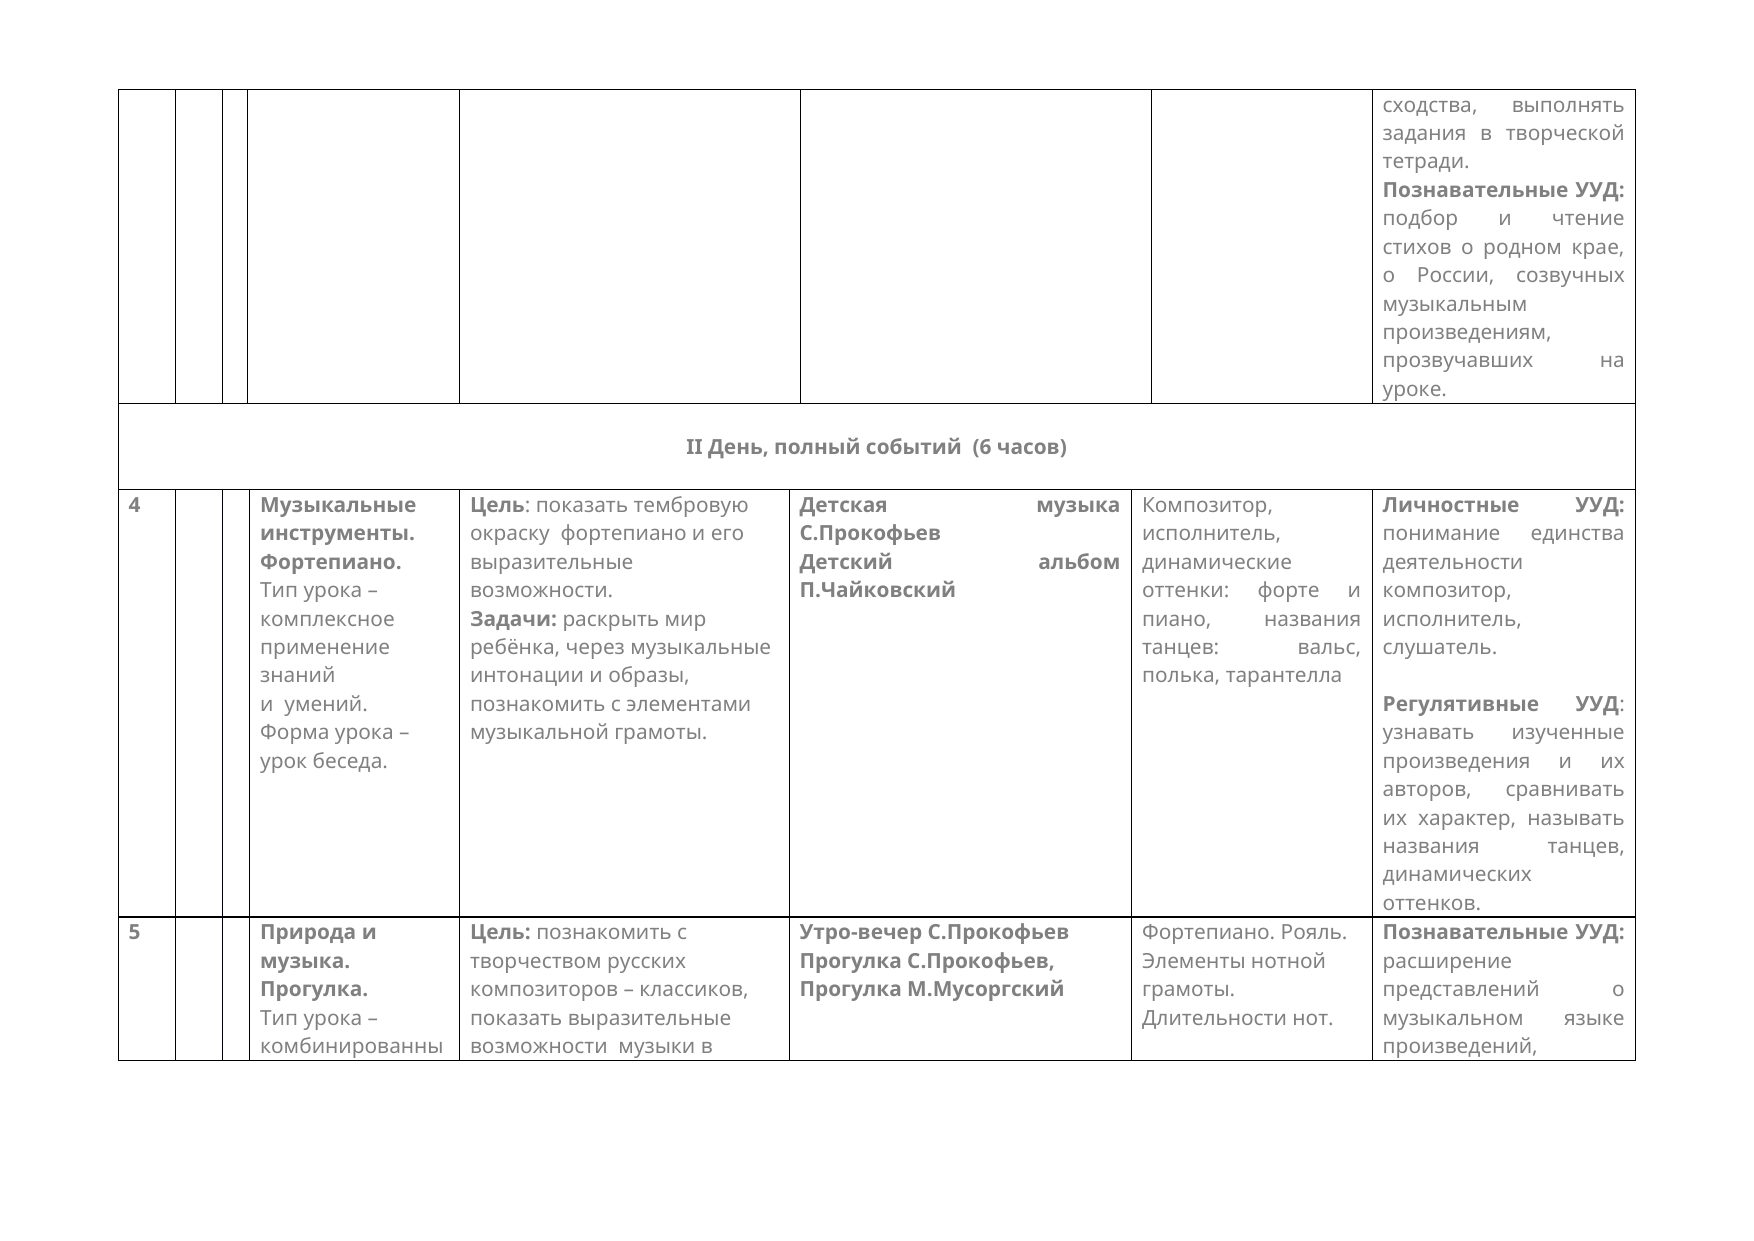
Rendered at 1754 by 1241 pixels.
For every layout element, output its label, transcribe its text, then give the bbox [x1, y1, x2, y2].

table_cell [1373, 90, 1635, 402]
table_cell Личностные УУД: понимание единства деятельности композитор, исполнитель, слушатель. Регулятивные УУД: узнавать изученные произведения и их авторов, сравнивать их характер, называть названия танцев, динамических оттенков. [1373, 490, 1635, 916]
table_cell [1132, 918, 1372, 1060]
table_cell 3 [119, 90, 175, 402]
table_cell Цель: показать тембровую окраску фортепиано и его выразительные возможности. Задачи: раскрыть мир ребёнка, через музыкальные интонации и образы, познакомить с элементами музыкальной грамоты. [460, 490, 789, 916]
table_cell Музыкальные инструменты. Фортепиано. Тип урока – комплексное применение знаний и умений. Форма урока – урок беседа. [250, 490, 459, 916]
table_cell [176, 90, 222, 402]
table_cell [460, 90, 800, 402]
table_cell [790, 918, 1131, 1060]
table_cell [250, 918, 459, 1060]
table_cell II День, полный событий (6 часов) [119, 404, 1635, 489]
table_cell [223, 490, 249, 916]
table_cell Детская музыка С.Прокофьев Детский альбом П.Чайковский [790, 490, 1131, 916]
table_cell [223, 918, 249, 1060]
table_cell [248, 90, 459, 402]
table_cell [1152, 90, 1372, 402]
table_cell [460, 918, 789, 1060]
table_cell [176, 918, 222, 1060]
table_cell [1373, 918, 1635, 1060]
table_cell 5 [119, 918, 175, 1060]
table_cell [801, 90, 1151, 402]
table_cell [223, 90, 247, 402]
table_cell Композитор, исполнитель, динамические оттенки: форте и пиано, названия танцев: вальс, полька, тарантелла [1132, 490, 1372, 916]
table_cell [176, 490, 222, 916]
table_cell 4 [119, 490, 175, 916]
